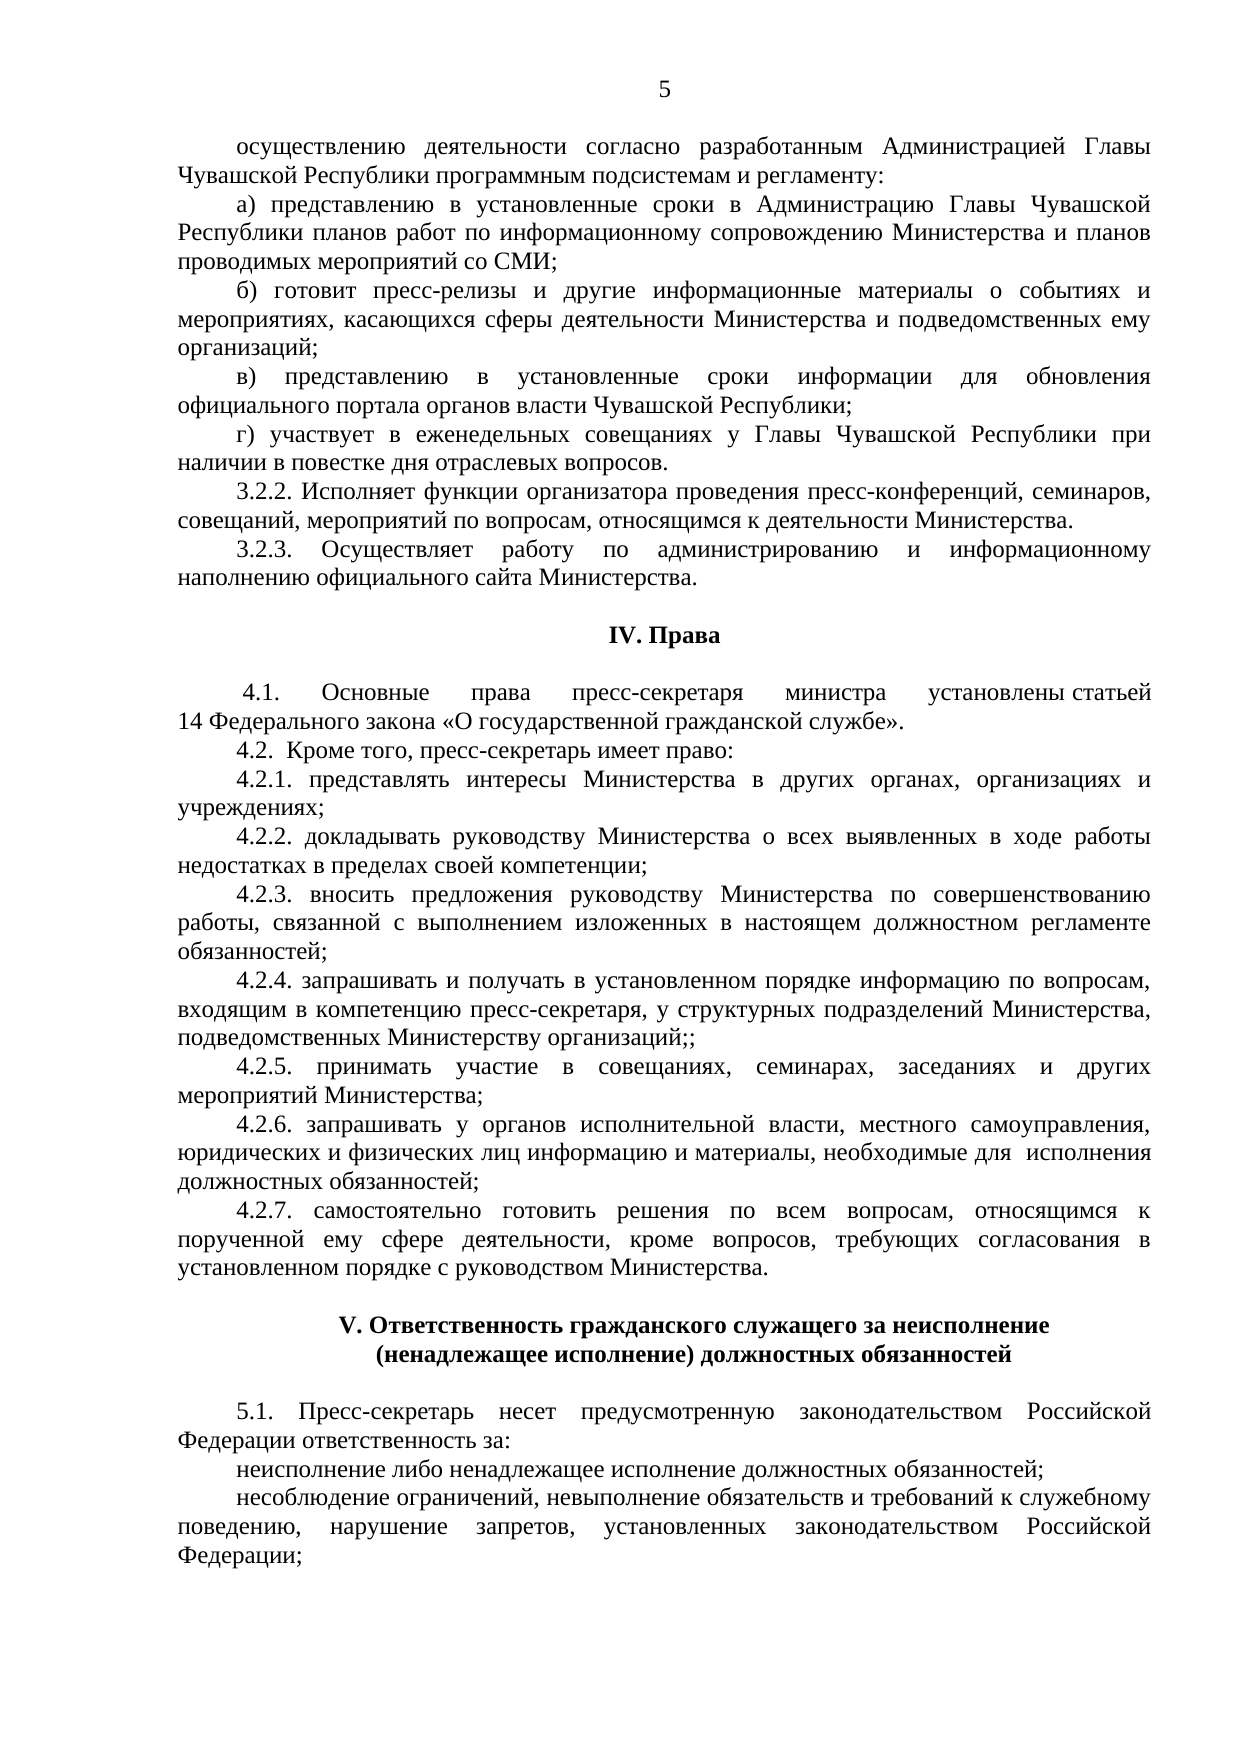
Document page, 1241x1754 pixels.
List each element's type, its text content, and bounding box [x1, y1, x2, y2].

text 4.2.5. принимать участие в совещаниях, семинарах, заседаниях и других мероприятий Министерства; [177, 1051, 1152, 1109]
text 4.2.6. запрашивать у органов исполнительной власти, местного самоуправления, юридических и физических лиц информацию и материалы, необходимые для исполнения должностных обязанностей; [177, 1109, 1152, 1195]
text 4.2.1. представлять интересы Министерства в других органах, организациях и учреждениях; [177, 764, 1152, 821]
text несоблюдение ограничений, невыполнение обязательств и требований к служебному поведению, нарушение запретов, установленных законодательством Российской Федерации; [177, 1482, 1152, 1569]
text 3.2.2. Исполняет функции организатора проведения пресс-конференций, семинаров, совещаний, мероприятий по вопросам, относящимся к деятельности Министерства. [177, 476, 1152, 534]
text 4.2.7. самостоятельно готовить решения по всем вопросам, относящимся к порученной ему сфере деятельности, кроме вопросов, требующих согласования в установленном порядке с руководством Министерства. [177, 1195, 1152, 1281]
text а) представлению в установленные сроки в Администрацию Главы Чувашской Республики планов работ по информационному сопровождению Министерства и планов проводимых мероприятий со СМИ; [177, 189, 1152, 275]
text в) представлению в установленные сроки информации для обновления официального портала органов власти Чувашской Республики; [177, 361, 1152, 419]
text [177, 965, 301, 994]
text 4.2.2. докладывать руководству Министерства о всех выявленных в ходе работы недостатках в пределах своей компетенции; [177, 821, 1152, 879]
text 4.2.4. запрашивать и получать в установленном порядке информацию по вопросам, входящим в компетенцию пресс-секретаря, у структурных подразделений Министерства, подведомственных Министерству организаций;; [177, 1022, 1152, 1051]
text б) готовит пресс-релизы и другие информационные материалы о событиях и мероприятиях, касающихся сферы деятельности Министерства и подведомственных ему организаций; [177, 275, 1152, 361]
text г) участвует в еженедельных совещаниях у Главы Чувашской Республики при наличии в повестке дня отраслевых вопросов. [177, 419, 1152, 476]
text 5.1. Пресс-секретарь несет предусмотренную законодательством Российской Федерации ответственность за: [177, 1396, 1152, 1454]
text 3.2.3. Осуществляет работу по администрированию и информационному наполнению официального сайта Министерства. [177, 534, 1152, 591]
text осуществлению деятельности согласно разработанным Администрацией Главы Чувашской Республики программным подсистемам и регламенту: [177, 131, 1152, 189]
text 4.1. Основные права пресс-секретаря министра установлены статьей 14 Федерального закона «О государственной гражданской службе». [177, 677, 1152, 735]
text 4.2. Кроме того, пресс-секретарь имеет право: [177, 735, 1152, 764]
text неисполнение либо ненадлежащее исполнение должностных обязанностей; [177, 1454, 1152, 1482]
text V. Ответственность гражданского служащего за неисполнение [177, 1310, 1152, 1339]
text (ненадлежащее исполнение) должностных обязанностей [177, 1339, 1152, 1367]
text 4.2.3. вносить предложения руководству Министерства по совершенствованию работы, связанной с выполнением изложенных в настоящем должностном регламенте обязанностей; [177, 879, 1152, 965]
text IV. Права [177, 620, 1152, 649]
